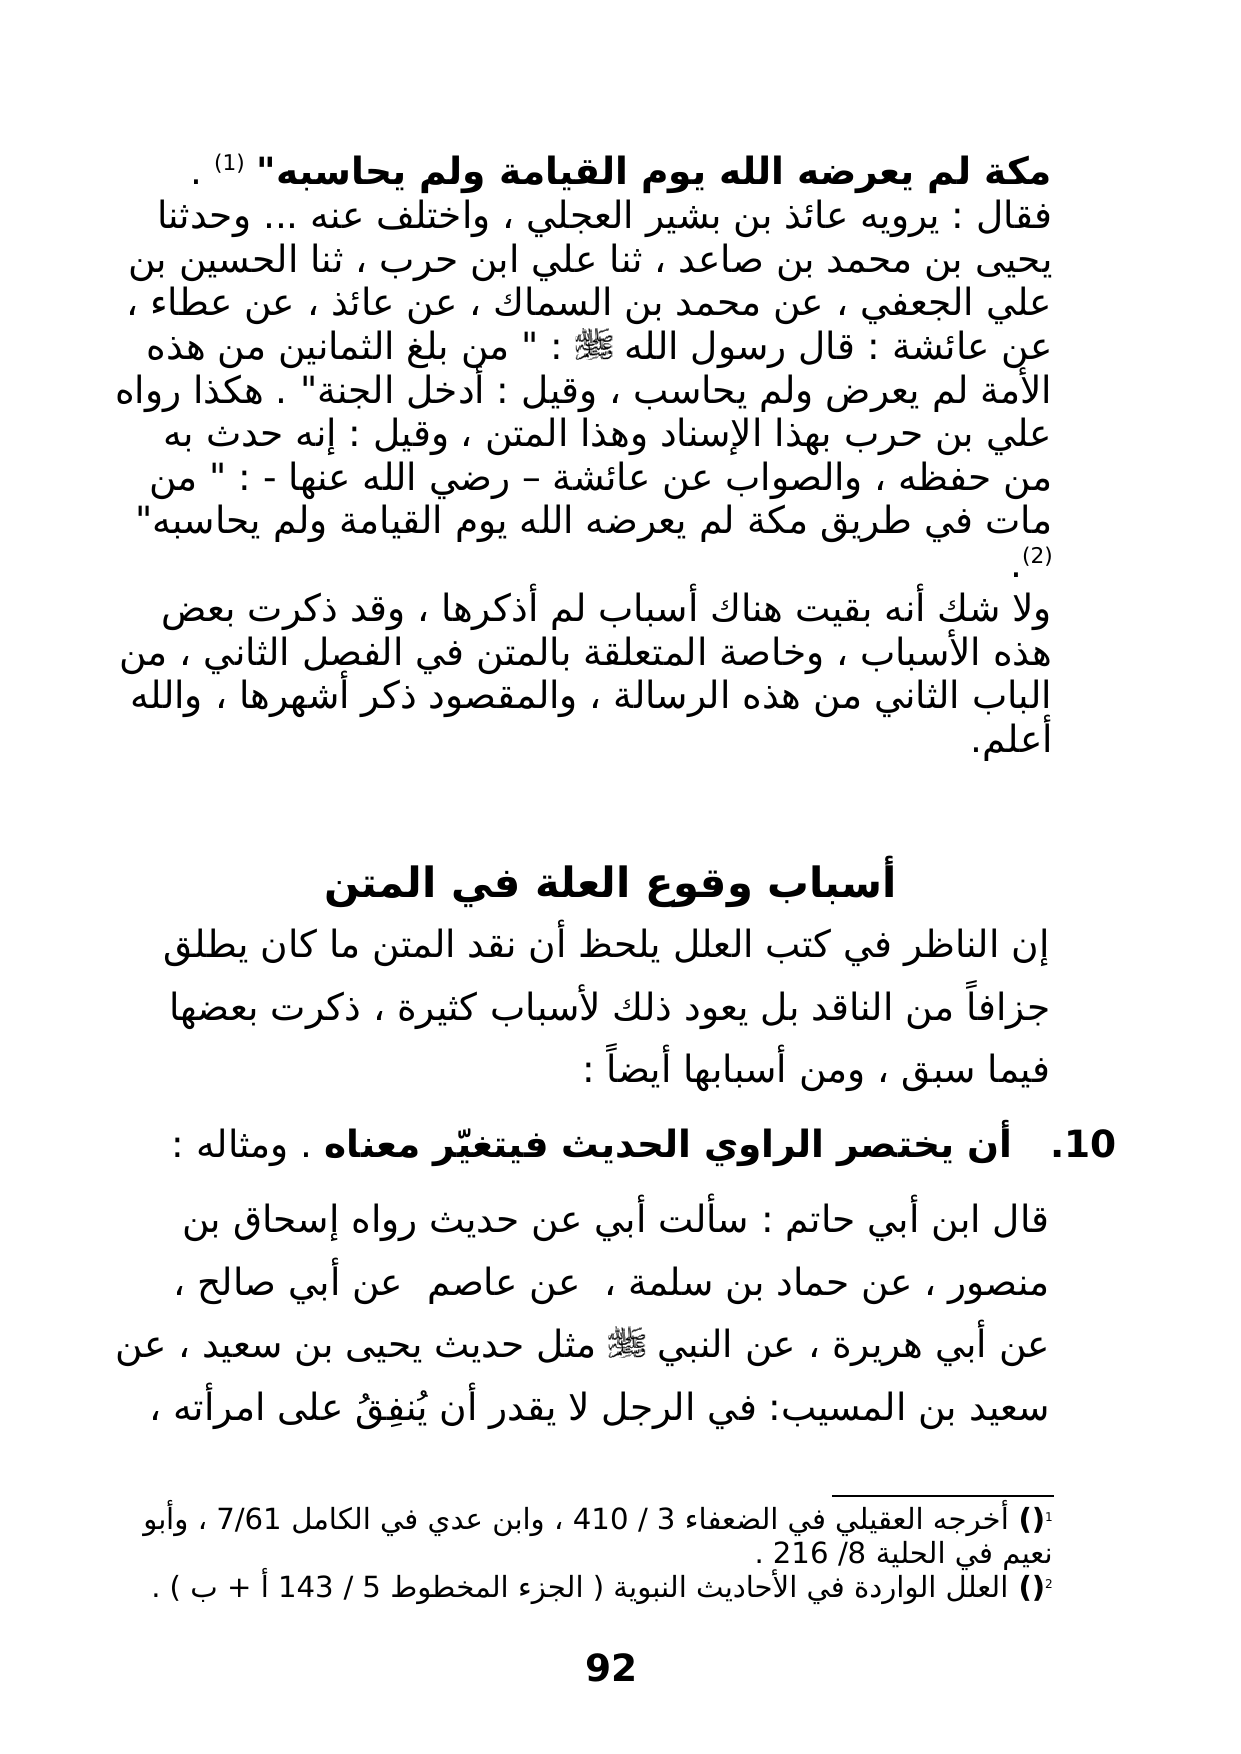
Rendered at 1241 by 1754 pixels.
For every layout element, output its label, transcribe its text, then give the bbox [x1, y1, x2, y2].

picture [608, 1326, 646, 1358]
text أسباب وقوع العلة في المتن [169, 859, 1053, 907]
text ولا شك أنه بقيت هناك أسباب لم أذكرها ، وقد ذكرت بعض هذه الأسباب ، وخاصة المتعلقة بالمتن في الفصل الثاني ، من الباب الثاني من هذه الرسالة ، والمقصود ذكر أشهرها ، والله أعلم. [112, 586, 1053, 761]
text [112, 1182, 1050, 1432]
picture [575, 328, 613, 360]
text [112, 150, 1053, 586]
list أن يختصر الراوي الحديث فيتغيّر معناه . ومثاله : [112, 1107, 1050, 1170]
text إن الناظر في كتب العلل يلحظ أن نقد المتن ما كان يطلق جزافاً من الناقد بل يعود ذلك لأسباب كثيرة ، ذكرت بعضها فيما سبق ، ومن أسبابها أيضاً : [112, 907, 1050, 1095]
